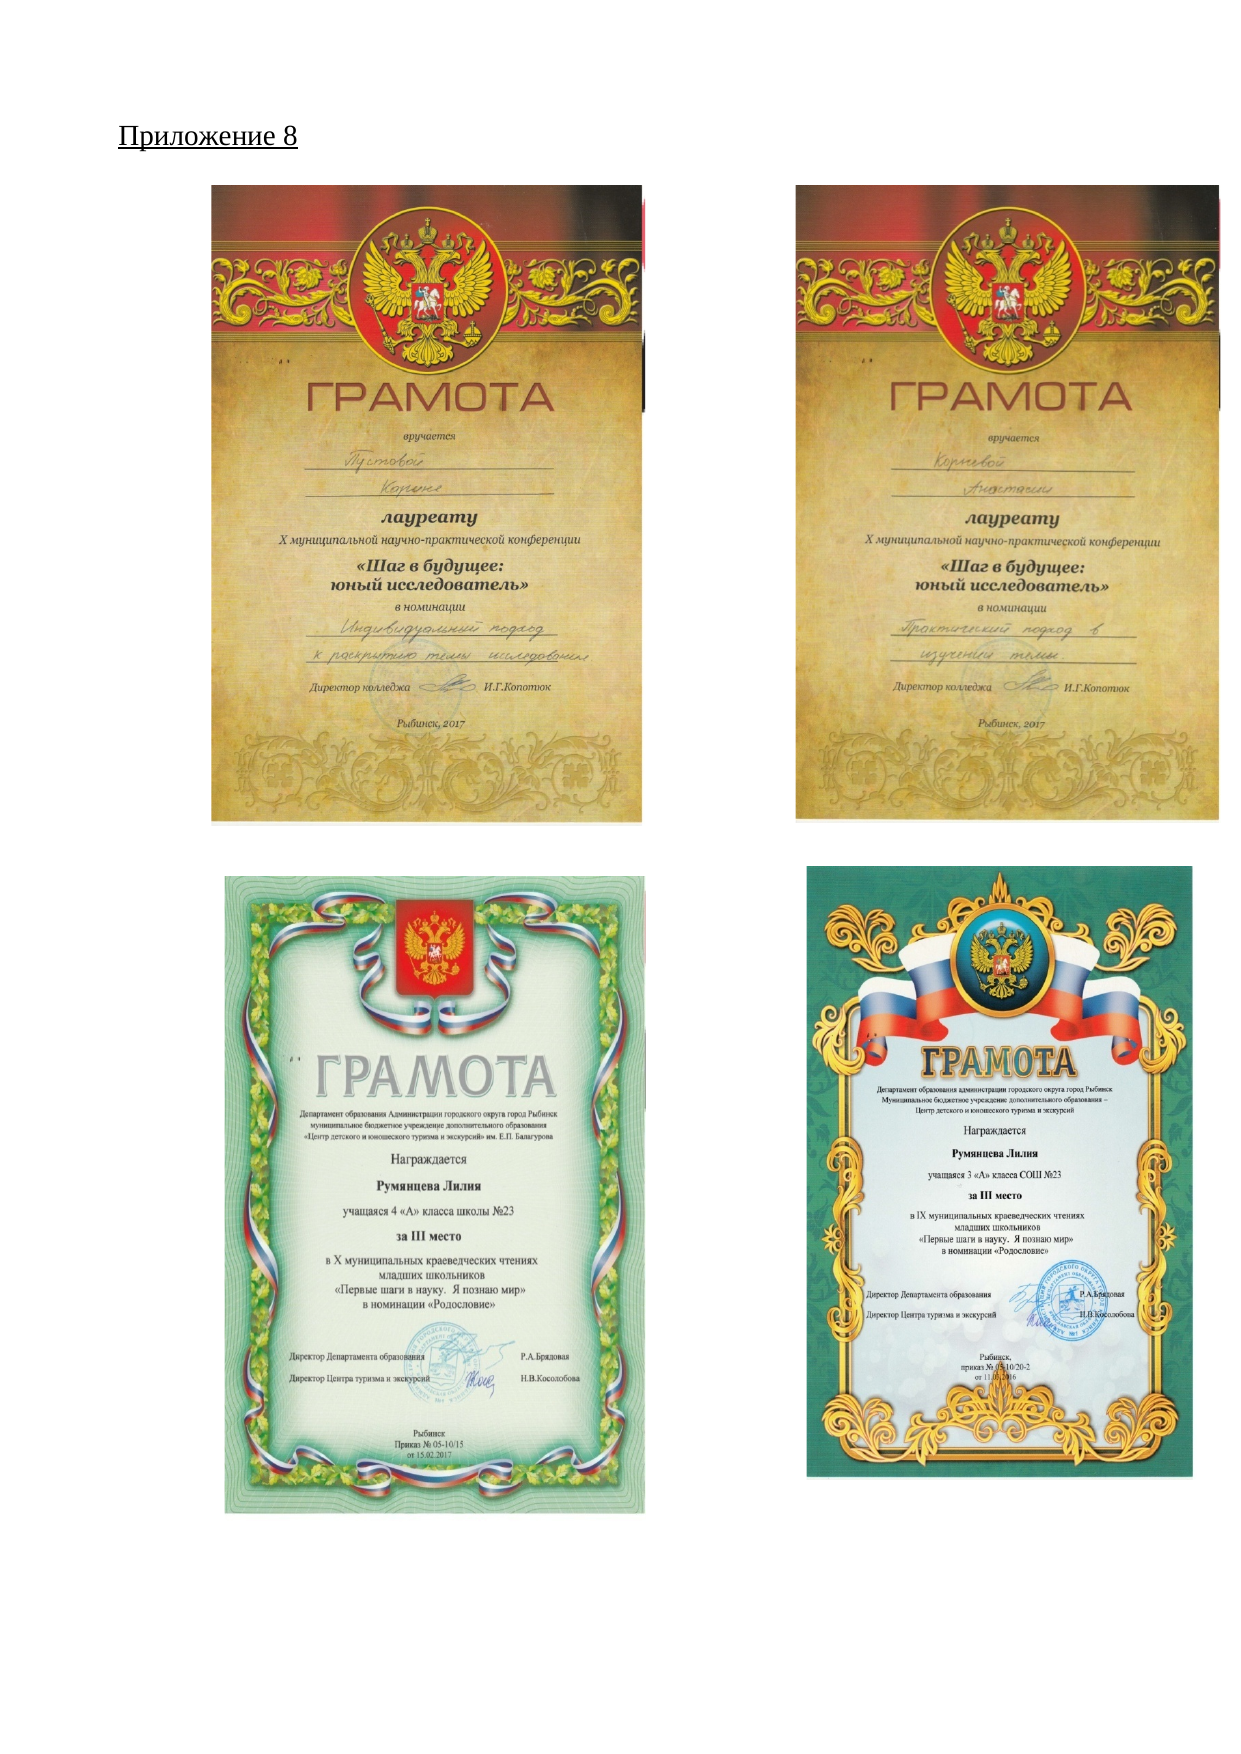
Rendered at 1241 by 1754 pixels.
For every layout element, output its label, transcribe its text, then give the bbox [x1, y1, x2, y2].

text Приложение 8 [118, 118, 1152, 152]
picture [795, 185, 1221, 823]
picture [211, 185, 646, 826]
picture [806, 866, 1197, 1480]
picture [224, 876, 646, 1541]
